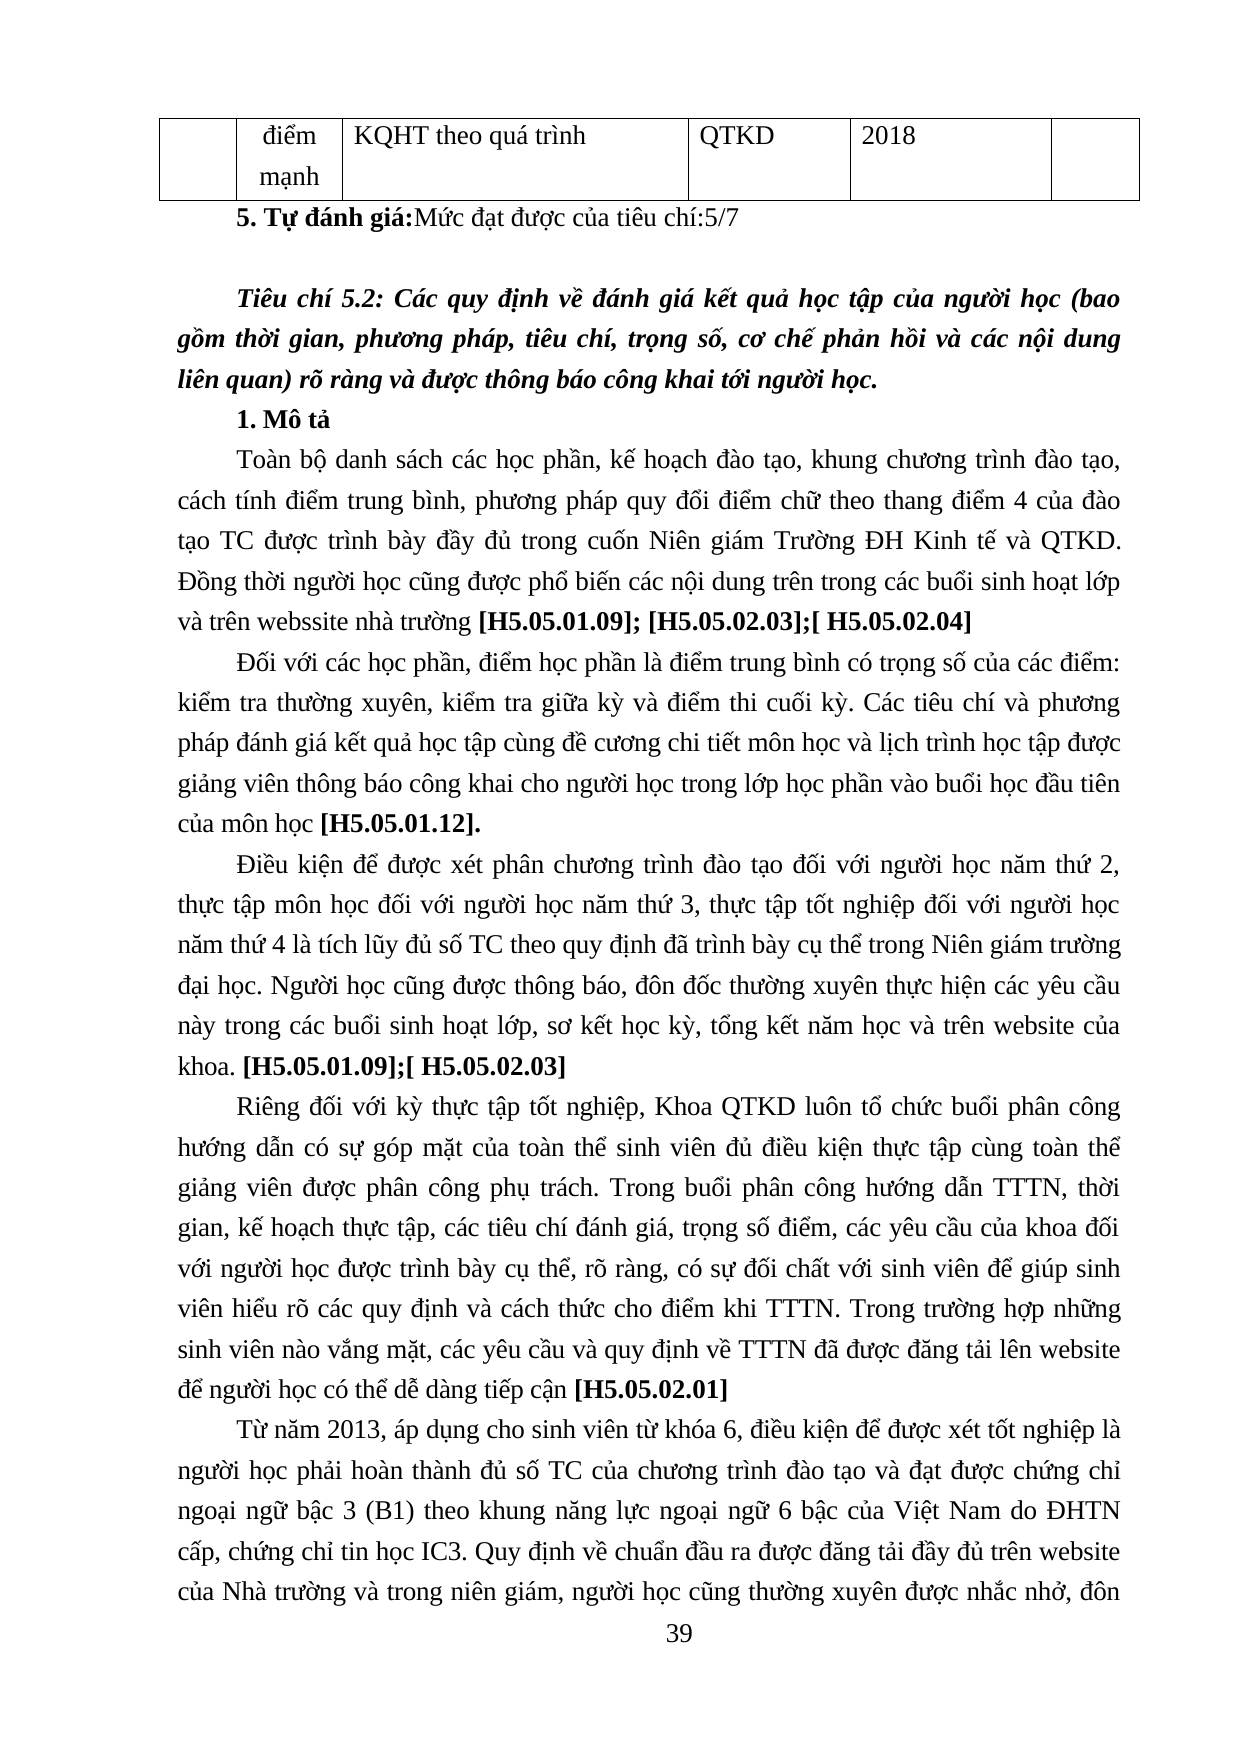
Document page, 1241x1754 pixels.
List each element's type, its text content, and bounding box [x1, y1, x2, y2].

table_cell 3 [160, 119, 236, 200]
text 5. Tự đánh giá:Mức đạt được của tiêu chí:5/7 [177, 201, 1122, 232]
text Toàn bộ danh sách các học phần, kế hoạch đào tạo, khung chương trình đào tạo, cách tính điểm trung bình, phương pháp quy đổi điểm chữ theo thang điểm 4 của đào tạo TC được trình bày đầy đủ trong cuốn Niên giám Trường ĐH Kinh tế và QTKD. Đồng thời người học cũng được phổ biến các nội dung trên trong các buổi sinh hoạt lớp và trên webssite nhà trường [H5.05.01.09]; [H5.05.02.03];[ H5.05.02.04] [177, 443, 1122, 636]
table_cell Phát huy điểm mạnh [237, 119, 342, 200]
text 1. Mô tả [177, 403, 1122, 434]
text Riêng đối với kỳ thực tập tốt nghiệp, Khoa QTKD luôn tổ chức buổi phân công hướng dẫn có sự góp mặt của toàn thể sinh viên đủ điều kiện thực tập cùng toàn thể giảng viên được phân công phụ trách. Trong buổi phân công hướng dẫn TTTN, thời gian, kế hoạch thực tập, các tiêu chí đánh giá, trọng số điểm, các yêu cầu của khoa đối với người học được trình bày cụ thể, rõ ràng, có sự đối chất với sinh viên để giúp sinh viên hiểu rõ các quy định và cách thức cho điểm khi TTTN. Trong trường hợp những sinh viên nào vắng mặt, các yêu cầu và quy định về TTTN đã được đăng tải lên website để người học có thể dễ dàng tiếp cận [H5.05.02.01] [177, 1090, 1122, 1404]
table_cell Năm học 2017-2018 [851, 119, 1051, 200]
subtitle Tiêu chí 5.2: Các quy định về đánh giá kết quả học tập của người học (bao gồm thời gian, phương pháp, tiêu chí, trọng số, cơ chế phản hồi và các nội dung liên quan) rõ ràng và được thông báo công khai tới người học. [177, 282, 1122, 394]
text Đối với các học phần, điểm học phần là điểm trung bình có trọng số của các điểm: kiểm tra thường xuyên, kiểm tra giữa kỳ và điểm thi cuối kỳ. Các tiêu chí và phương pháp đánh giá kết quả học tập cùng đề cương chi tiết môn học và lịch trình học tập được giảng viên thông báo công khai cho người học trong lớp học phần vào buổi học đầu tiên của môn học [H5.05.01.12]. [177, 646, 1122, 838]
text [177, 1413, 1122, 1606]
table_cell ……. [1052, 119, 1139, 200]
table_cell Khoa QTKD [689, 119, 850, 200]
text Điều kiện để được xét phân chương trình đào tạo đối với người học năm thứ 2, thực tập môn học đối với người học năm thứ 3, thực tập tốt nghiệp đối với người học năm thứ 4 là tích lũy đủ số TC theo quy định đã trình bày cụ thể trong Niên giám trường đại học. Người học cũng được thông báo, đôn đốc thường xuyên thực hiện các yêu cầu này trong các buổi sinh hoạt lớp, sơ kết học kỳ, tổng kết năm học và trên website của khoa. [H5.05.01.09];[ H5.05.02.03] [177, 848, 1122, 1081]
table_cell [343, 119, 688, 200]
